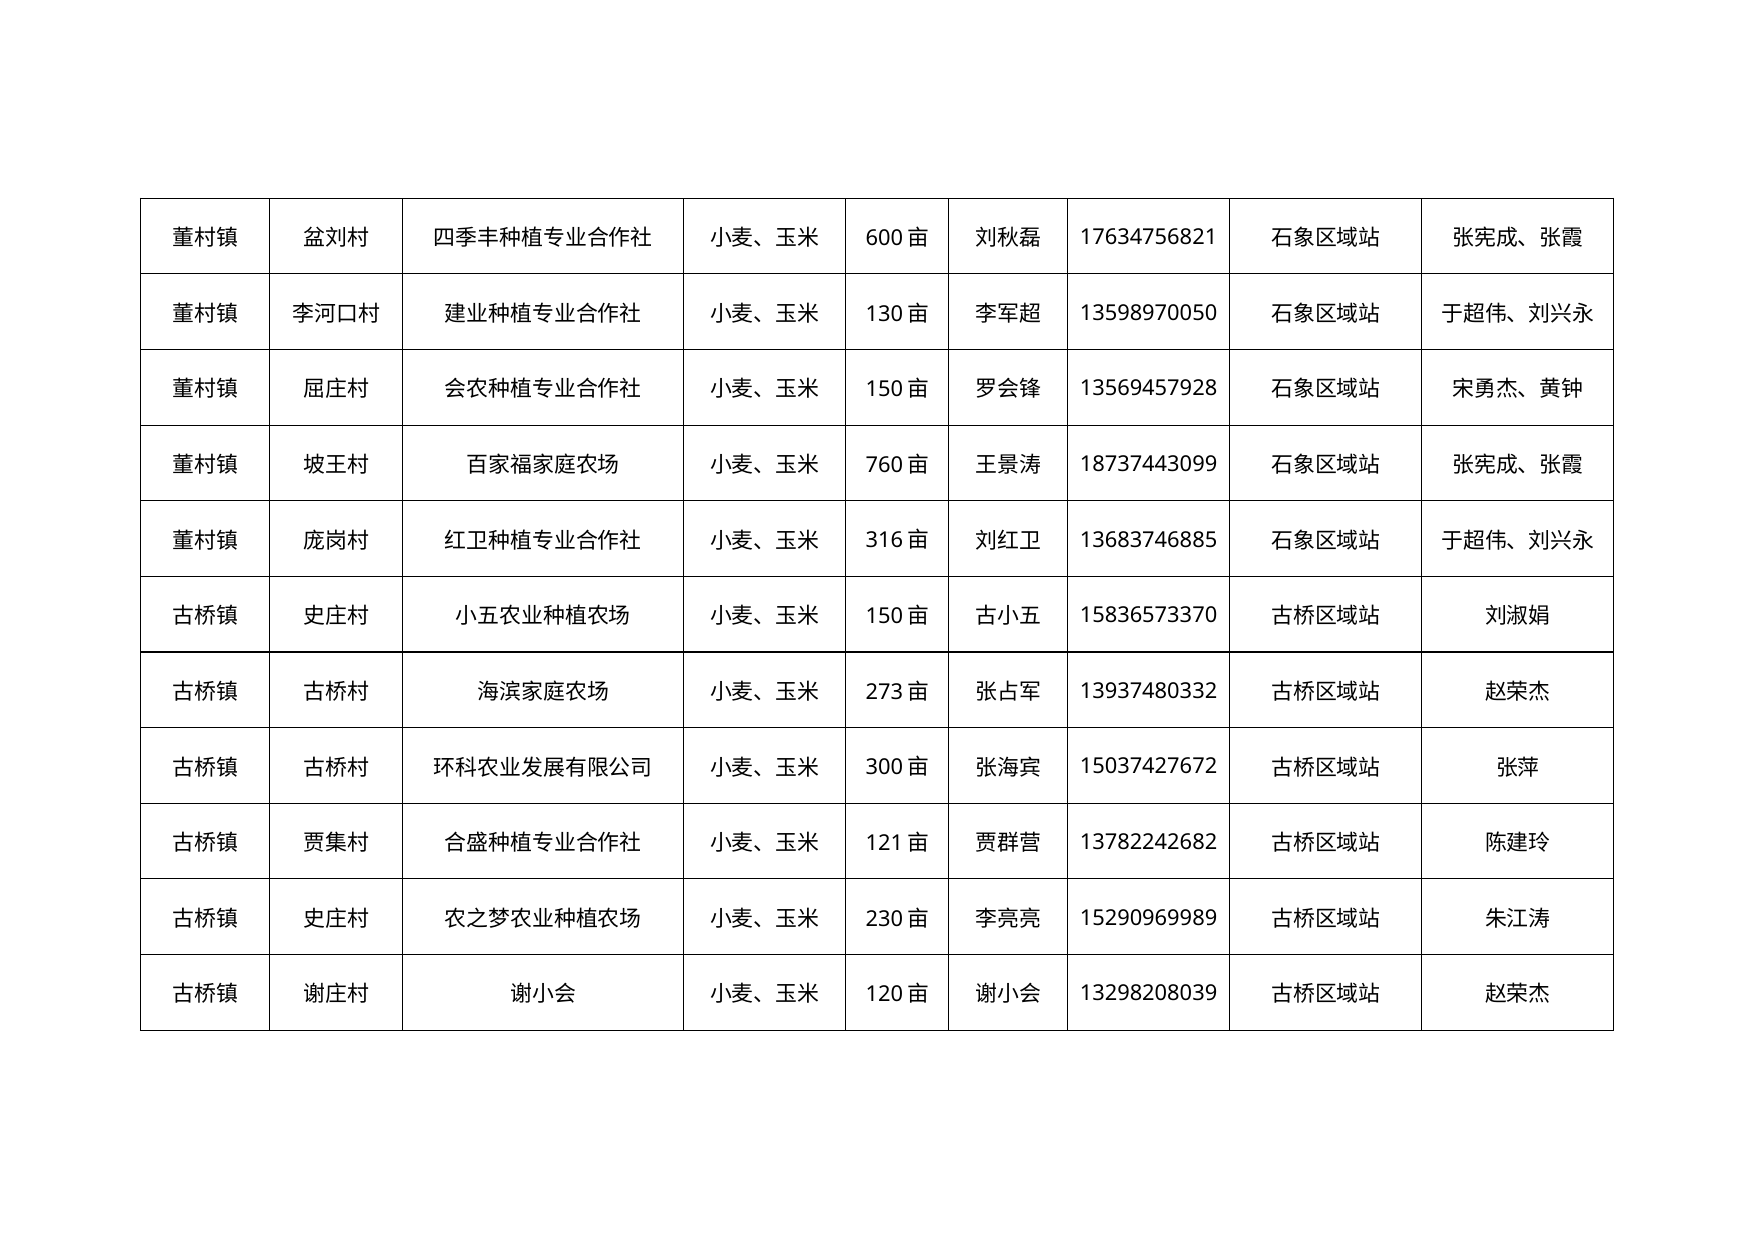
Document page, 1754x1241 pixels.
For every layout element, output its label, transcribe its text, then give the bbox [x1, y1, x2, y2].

table_cell 13569457928 [1068, 350, 1229, 424]
table_cell 小麦、玉米 [684, 274, 845, 349]
table_cell 董村镇 [141, 501, 269, 576]
table_cell 小麦、玉米 [684, 501, 845, 576]
table_cell 120亩 [846, 955, 948, 1029]
table_cell 赵荣杰 [1422, 955, 1613, 1029]
table_cell 刘淑娟 [1422, 577, 1613, 651]
table_cell 小麦、玉米 [684, 728, 845, 803]
table_cell 谢小会 [949, 955, 1067, 1029]
table_cell 李军超 [949, 274, 1067, 349]
table_cell 230亩 [846, 879, 948, 954]
table_cell 建业种植专业合作社 [403, 274, 683, 349]
table_cell 赵荣杰 [1422, 653, 1613, 727]
table_cell 小麦、玉米 [684, 350, 845, 424]
table_cell 刘红卫 [949, 501, 1067, 576]
table_cell 小麦、玉米 [684, 804, 845, 878]
table_cell 李亮亮 [949, 879, 1067, 954]
table_cell 史庄村 [270, 879, 402, 954]
table_cell 古桥村 [270, 653, 402, 727]
table_cell 150亩 [846, 577, 948, 651]
table_cell 董村镇 [141, 426, 269, 500]
table_cell 罗会锋 [949, 350, 1067, 424]
table_cell 小麦、玉米 [684, 577, 845, 651]
table_cell 张占军 [949, 653, 1067, 727]
table_cell 张宪成、张霞 [1422, 199, 1613, 273]
table_cell 宋勇杰、黄钟 [1422, 350, 1613, 424]
table_cell 273亩 [846, 653, 948, 727]
table_cell 坡王村 [270, 426, 402, 500]
table_cell 石象区域站 [1230, 501, 1421, 576]
table_cell 古桥镇 [141, 653, 269, 727]
table_cell 小麦、玉米 [684, 199, 845, 273]
table_cell 300亩 [846, 728, 948, 803]
table_cell 古桥镇 [141, 879, 269, 954]
table_cell 合盛种植专业合作社 [403, 804, 683, 878]
table_cell 古桥镇 [141, 804, 269, 878]
table_cell 17634756821 [1068, 199, 1229, 273]
table_cell 小麦、玉米 [684, 879, 845, 954]
table_cell 庞岗村 [270, 501, 402, 576]
table_cell 谢庄村 [270, 955, 402, 1029]
table_cell 小五农业种植农场 [403, 577, 683, 651]
table_cell 陈建玲 [1422, 804, 1613, 878]
table_cell 600亩 [846, 199, 948, 273]
table_cell 海滨家庭农场 [403, 653, 683, 727]
table_cell 董村镇 [141, 274, 269, 349]
table_cell 古桥区域站 [1230, 653, 1421, 727]
table_cell 15836573370 [1068, 577, 1229, 651]
table_cell 贾集村 [270, 804, 402, 878]
table_cell 古小五 [949, 577, 1067, 651]
table_cell 于超伟、刘兴永 [1422, 274, 1613, 349]
table_cell 谢小会 [403, 955, 683, 1029]
table_cell 石象区域站 [1230, 199, 1421, 273]
table_cell 18737443099 [1068, 426, 1229, 500]
table_cell 石象区域站 [1230, 426, 1421, 500]
table_cell 13598970050 [1068, 274, 1229, 349]
table_cell 环科农业发展有限公司 [403, 728, 683, 803]
table_cell 张宪成、张霞 [1422, 426, 1613, 500]
table_cell 古桥区域站 [1230, 728, 1421, 803]
table_cell 屈庄村 [270, 350, 402, 424]
table_cell 古桥区域站 [1230, 577, 1421, 651]
table_cell 小麦、玉米 [684, 955, 845, 1029]
table_cell 古桥区域站 [1230, 804, 1421, 878]
table_cell 13298208039 [1068, 955, 1229, 1029]
table_cell 古桥村 [270, 728, 402, 803]
table_cell 刘秋磊 [949, 199, 1067, 273]
table_cell 15037427672 [1068, 728, 1229, 803]
table_cell 李河口村 [270, 274, 402, 349]
table_cell 小麦、玉米 [684, 426, 845, 500]
table_cell 15290969989 [1068, 879, 1229, 954]
table_cell 760亩 [846, 426, 948, 500]
table_cell 古桥镇 [141, 728, 269, 803]
table_cell 王景涛 [949, 426, 1067, 500]
table_cell 盆刘村 [270, 199, 402, 273]
table_cell 古桥区域站 [1230, 879, 1421, 954]
table_cell 古桥镇 [141, 577, 269, 651]
table_cell 于超伟、刘兴永 [1422, 501, 1613, 576]
table_cell 13683746885 [1068, 501, 1229, 576]
table_cell 农之梦农业种植农场 [403, 879, 683, 954]
table_cell 小麦、玉米 [684, 653, 845, 727]
table_cell 张海宾 [949, 728, 1067, 803]
table_cell 四季丰种植专业合作社 [403, 199, 683, 273]
table_cell 石象区域站 [1230, 274, 1421, 349]
table_cell 朱江涛 [1422, 879, 1613, 954]
table_cell 会农种植专业合作社 [403, 350, 683, 424]
table_cell 130亩 [846, 274, 948, 349]
table_cell 316亩 [846, 501, 948, 576]
table_cell 石象区域站 [1230, 350, 1421, 424]
table_cell 13937480332 [1068, 653, 1229, 727]
table_cell 董村镇 [141, 350, 269, 424]
table_cell 董村镇 [141, 199, 269, 273]
table_cell 史庄村 [270, 577, 402, 651]
table_cell 古桥区域站 [1230, 955, 1421, 1029]
table_cell 150亩 [846, 350, 948, 424]
table_cell 张萍 [1422, 728, 1613, 803]
table_cell 13782242682 [1068, 804, 1229, 878]
table_cell 贾群营 [949, 804, 1067, 878]
table_cell 121亩 [846, 804, 948, 878]
table_cell 古桥镇 [141, 955, 269, 1029]
table_cell 红卫种植专业合作社 [403, 501, 683, 576]
table_cell 百家福家庭农场 [403, 426, 683, 500]
